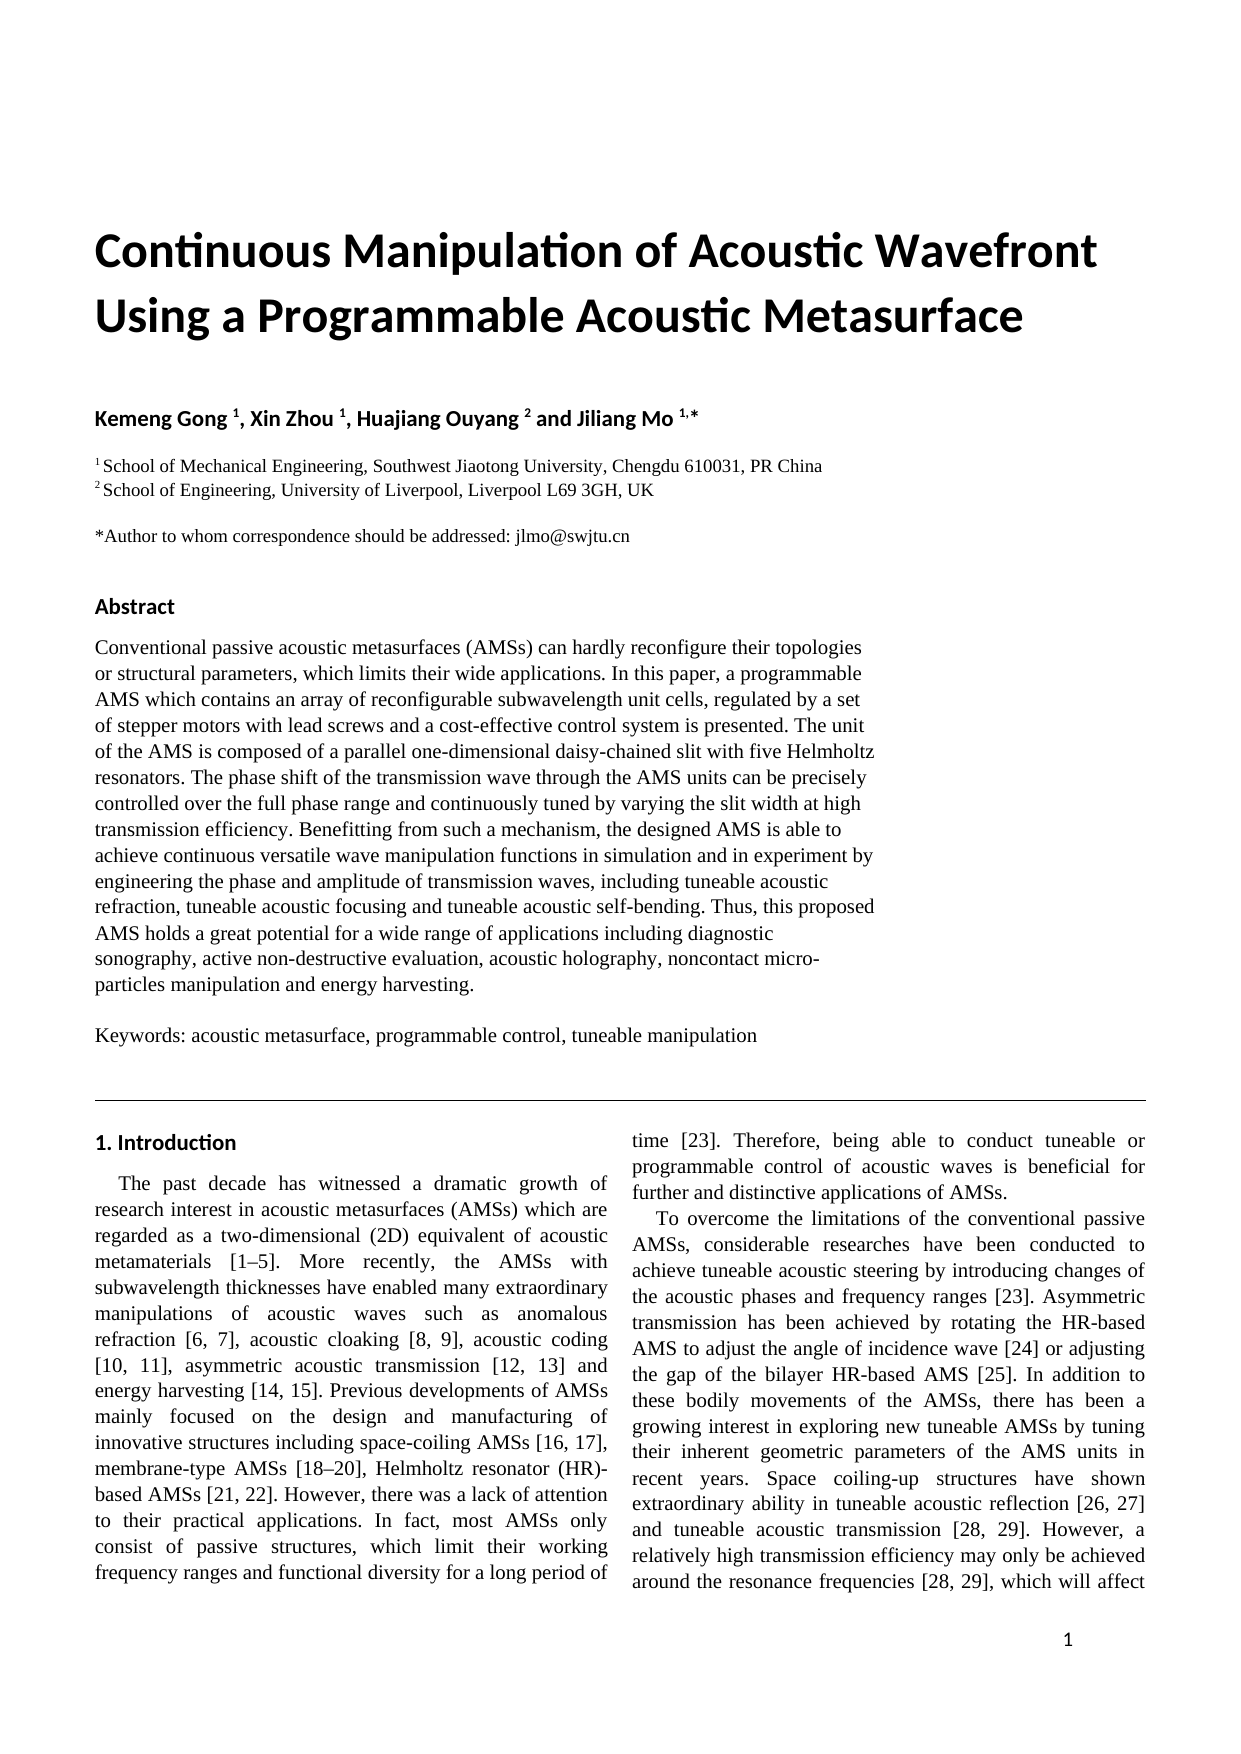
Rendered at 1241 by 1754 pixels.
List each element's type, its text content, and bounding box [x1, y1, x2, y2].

title Continuous Manipulation of Acoustic Wavefront Using a Programmable Acoustic Metasurface [94, 218, 1146, 345]
text 2 School of Engineering, University of Liverpool, Liverpool L69 3GH, UK [94, 479, 880, 500]
text 1. Introduction [94, 1128, 608, 1156]
text Abstract [94, 592, 1146, 620]
text The past decade has witnessed a dramatic growth of research interest in acoustic metasurfaces (AMSs) which are regarded as a two-dimensional (2D) equivalent of acoustic metamaterials [1–5]. More recently, the AMSs with subwavelength thicknesses have enabled many extraordinary manipulations of acoustic waves such as anomalous refraction [6, 7], acoustic cloaking [8, 9], acoustic coding [10, 11], asymmetric acoustic transmission [12, 13] and energy harvesting [14, 15]. Previous developments of AMSs mainly focused on the design and manufacturing of innovative structures including space-coiling AMSs [16, 17], membrane-type AMSs [18–20], Helmholtz resonator (HR)-based AMSs [21, 22]. However, there was a lack of attention to their practical applications. In fact, most AMSs only consist of passive structures, which limit their working frequency ranges and functional diversity for a long period of time [23]. Therefore, being able to conduct tuneable or programmable control of acoustic waves is beneficial for further and distinctive applications of AMSs. [94, 1171, 608, 1584]
text 1 School of Mechanical Engineering, Southwest Jiaotong University, Chengdu 610031, PR China [94, 455, 880, 477]
text Conventional passive acoustic metasurfaces (AMSs) can hardly reconfigure their topologies or structural parameters, which limits their wide applications. In this paper, a programmable AMS which contains an array of reconfigurable subwavelength unit cells, regulated by a set of stepper motors with lead screws and a cost-effective control system is presented. The unit of the AMS is composed of a parallel one-dimensional daisy-chained slit with five Helmholtz resonators. The phase shift of the transmission wave through the AMS units can be precisely controlled over the full phase range and continuously tuned by varying the slit width at high transmission efficiency. Benefitting from such a mechanism, the designed AMS is able to achieve continuous versatile wave manipulation functions in simulation and in experiment by engineering the phase and amplitude of transmission waves, including tuneable acoustic refraction, tuneable acoustic focusing and tuneable acoustic self-bending. Thus, this proposed AMS holds a great potential for a wide range of applications including diagnostic sonography, active non-destructive evaluation, acoustic holography, noncontact micro-particles manipulation and energy harvesting. [94, 635, 880, 996]
text Kemeng Gong 1, Xin Zhou 1, Huajiang Ouyang 2 and Jiliang Mo 1,* [94, 404, 880, 432]
text *Author to whom correspondence should be addressed: jlmo@swjtu.cn [94, 525, 880, 547]
text Keywords: acoustic metasurface, programmable control, tuneable manipulation [94, 1023, 1146, 1047]
